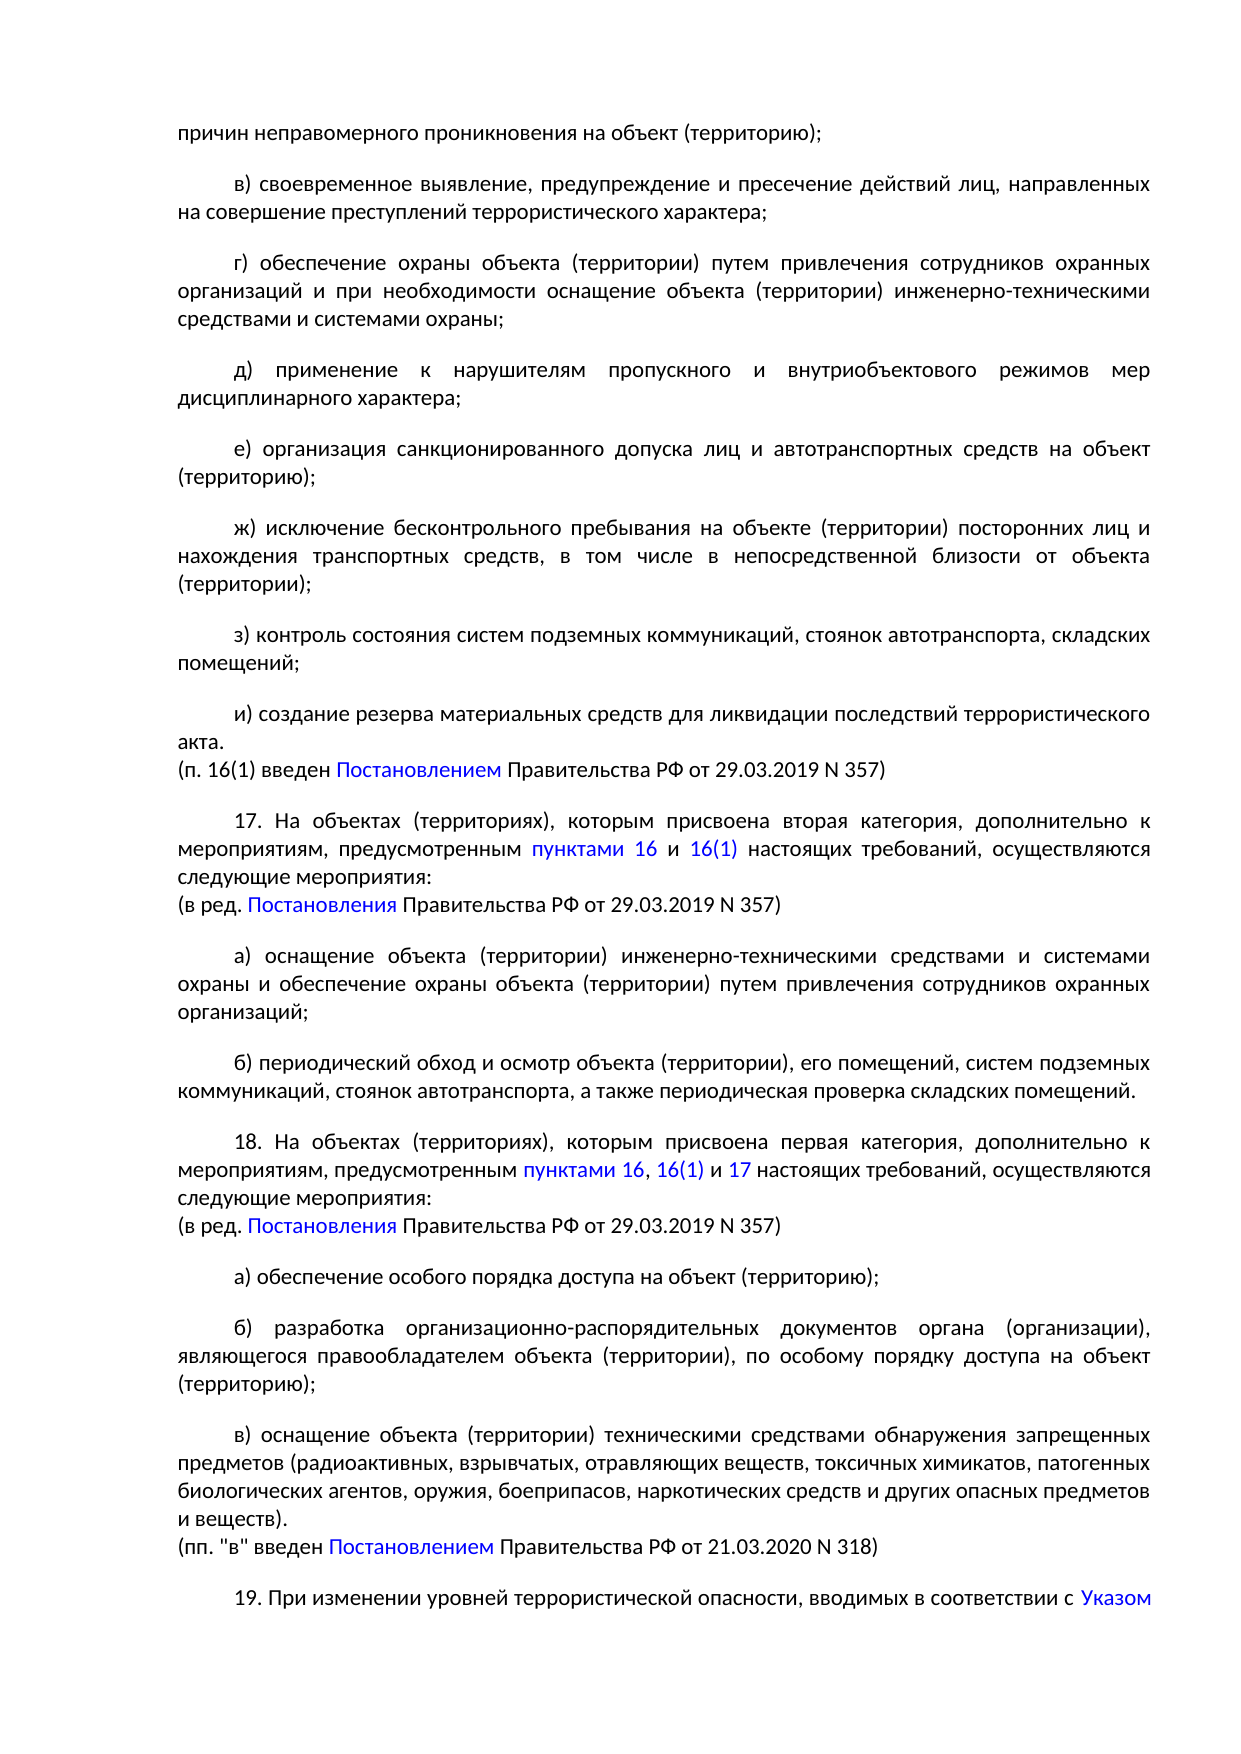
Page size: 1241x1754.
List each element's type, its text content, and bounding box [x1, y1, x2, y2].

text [177, 118, 1152, 146]
text д) применение к нарушителям пропускного и внутриобъектового режимов мер дисциплинарного характера; [177, 355, 1152, 411]
text а) оснащение объекта (территории) инженерно-техническими средствами и системами охраны и обеспечение охраны объекта (территории) путем привлечения сотрудников охранных организаций; [177, 941, 1152, 1025]
text ж) исключение бесконтрольного пребывания на объекте (территории) посторонних лиц и нахождения транспортных средств, в том числе в непосредственной близости от объекта (территории); [177, 513, 1152, 597]
text 17. На объектах (территориях), которым присвоена вторая категория, дополнительно к мероприятиям, предусмотренным пунктами 16 и 16(1) настоящих требований, осуществляются следующие мероприятия: [177, 806, 1152, 890]
text в) оснащение объекта (территории) техническими средствами обнаружения запрещенных предметов (радиоактивных, взрывчатых, отравляющих веществ, токсичных химикатов, патогенных биологических агентов, оружия, боеприпасов, наркотических средств и других опасных предметов и веществ). [177, 1420, 1152, 1532]
text 18. На объектах (территориях), которым присвоена первая категория, дополнительно к мероприятиям, предусмотренным пунктами 16, 16(1) и 17 настоящих требований, осуществляются следующие мероприятия: [177, 1127, 1152, 1211]
text (пп. "в" введен Постановлением Правительства РФ от 21.03.2020 N 318) [177, 1532, 1152, 1560]
text а) обеспечение особого порядка доступа на объект (территорию); [177, 1262, 1152, 1290]
text е) организация санкционированного допуска лиц и автотранспортных средств на объект (территорию); [177, 434, 1152, 490]
text (в ред. Постановления Правительства РФ от 29.03.2019 N 357) [177, 1211, 1152, 1239]
text (п. 16(1) введен Постановлением Правительства РФ от 29.03.2019 N 357) [177, 755, 1152, 783]
text в) своевременное выявление, предупреждение и пресечение действий лиц, направленных на совершение преступлений террористического характера; [177, 169, 1152, 225]
text и) создание резерва материальных средств для ликвидации последствий террористического акта. [177, 699, 1152, 755]
text (в ред. Постановления Правительства РФ от 29.03.2019 N 357) [177, 890, 1152, 918]
text г) обеспечение охраны объекта (территории) путем привлечения сотрудников охранных организаций и при необходимости оснащение объекта (территории) инженерно-техническими средствами и системами охраны; [177, 248, 1152, 332]
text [177, 1583, 1152, 1611]
text б) периодический обход и осмотр объекта (территории), его помещений, систем подземных коммуникаций, стоянок автотранспорта, а также периодическая проверка складских помещений. [177, 1048, 1152, 1104]
text з) контроль состояния систем подземных коммуникаций, стоянок автотранспорта, складских помещений; [177, 620, 1152, 676]
text б) разработка организационно-распорядительных документов органа (организации), являющегося правообладателем объекта (территории), по особому порядку доступа на объект (территорию); [177, 1313, 1152, 1397]
